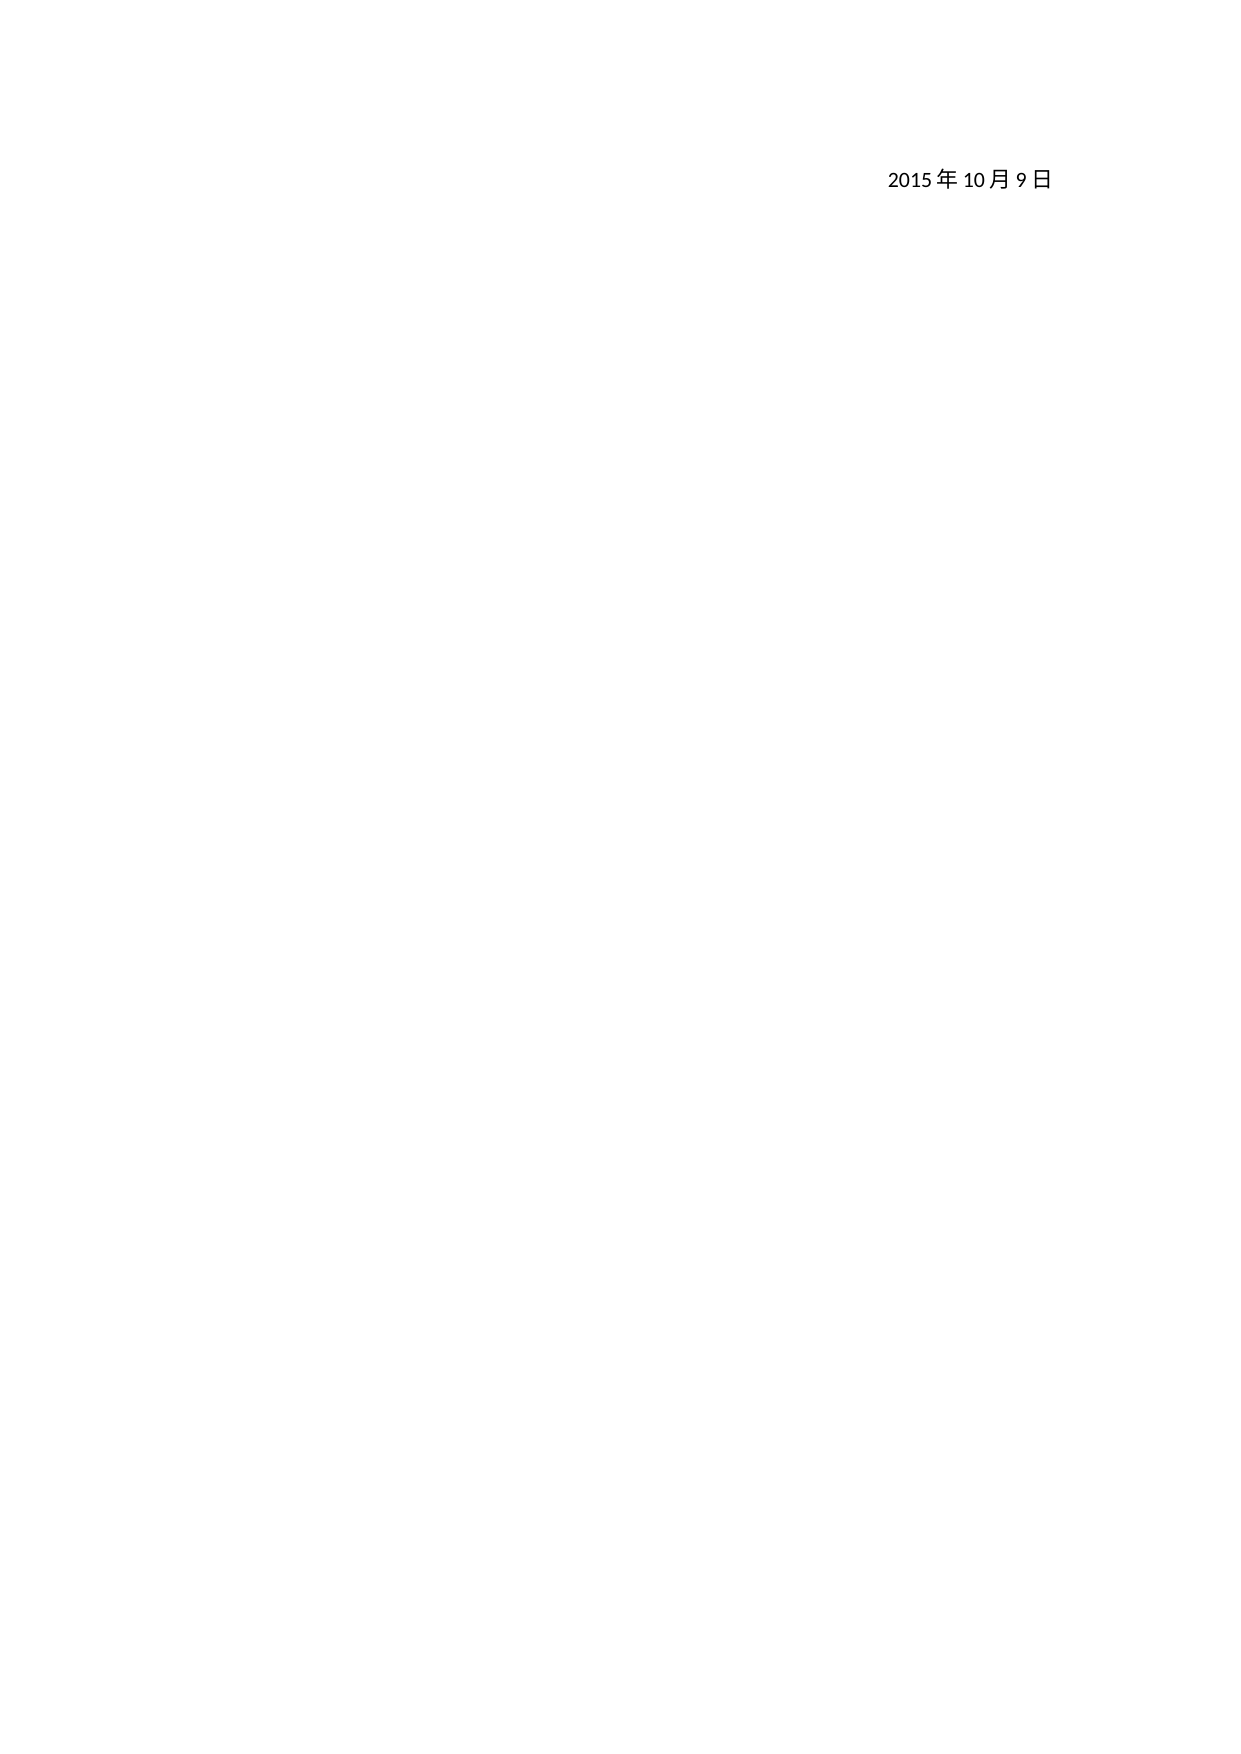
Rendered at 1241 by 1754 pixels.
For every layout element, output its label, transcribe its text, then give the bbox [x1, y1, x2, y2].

text 2015年10月9日 [187, 162, 1053, 194]
